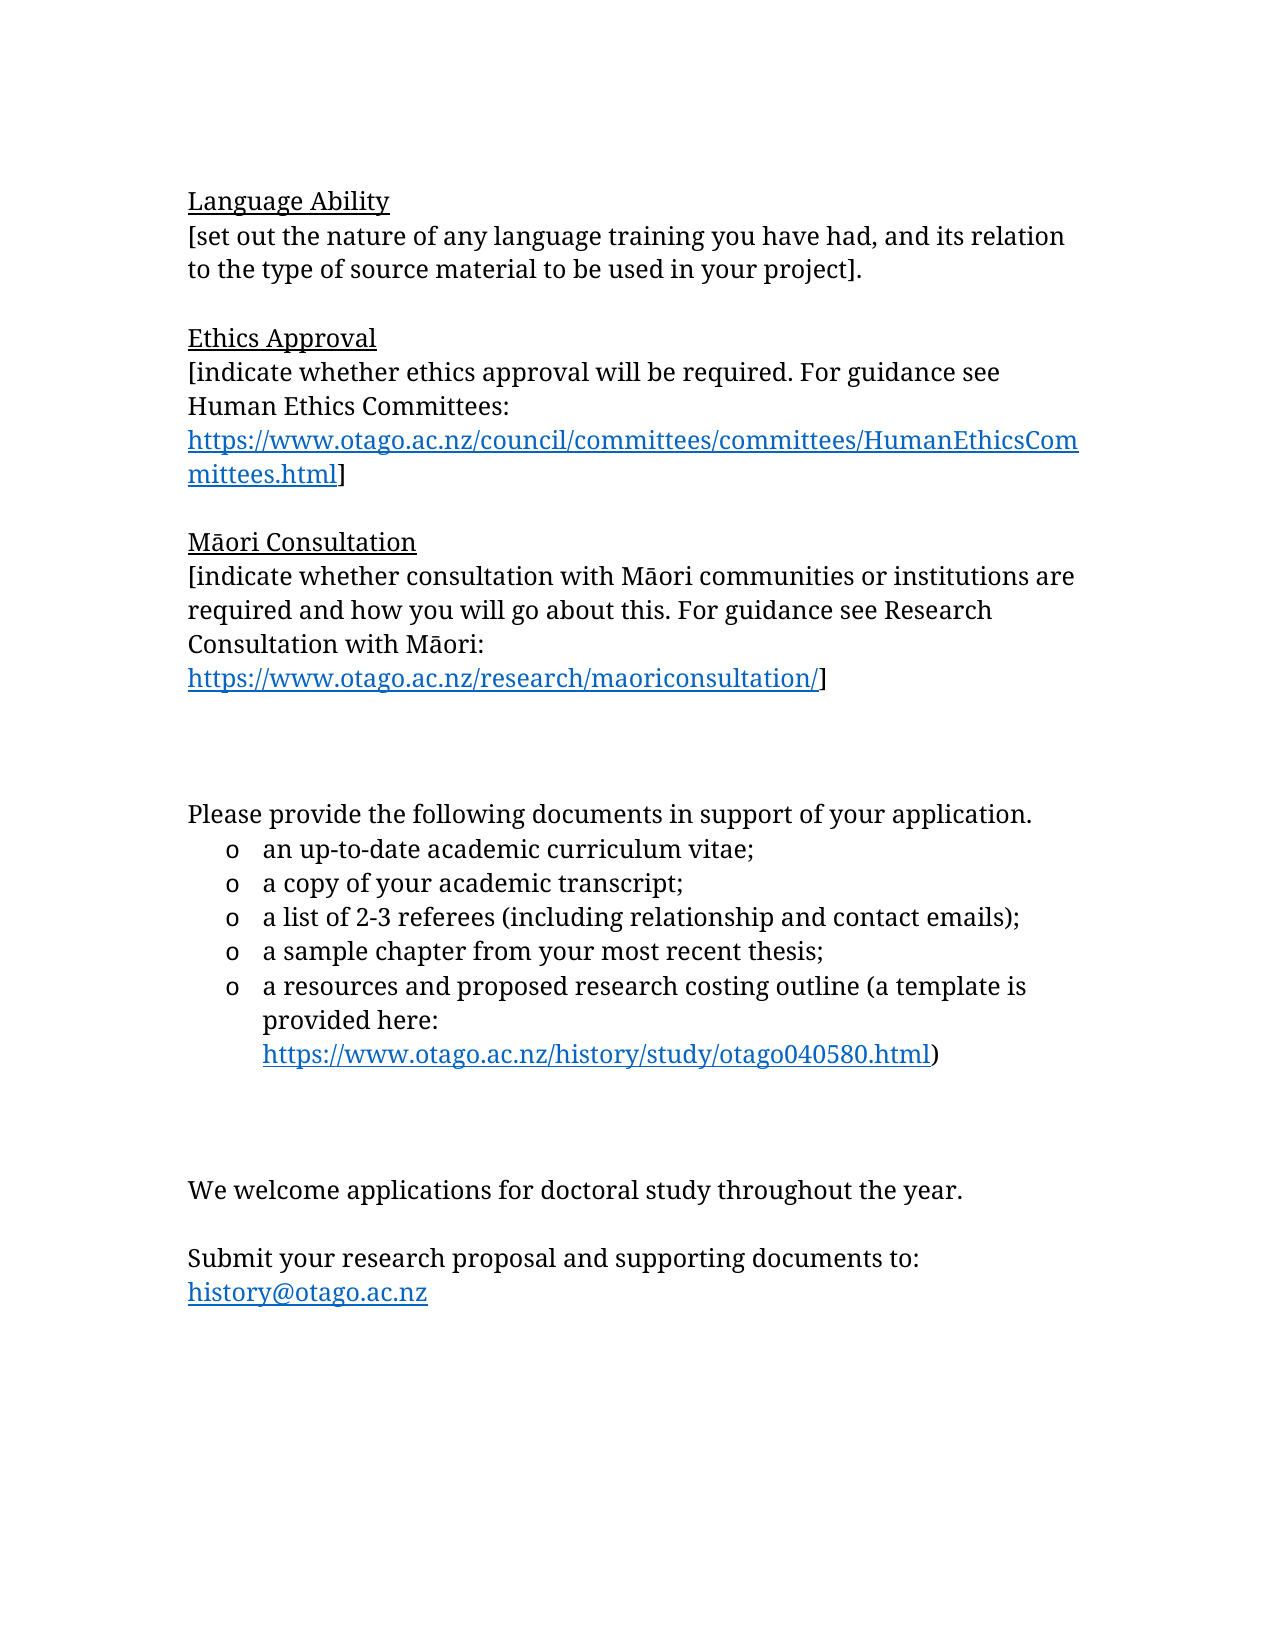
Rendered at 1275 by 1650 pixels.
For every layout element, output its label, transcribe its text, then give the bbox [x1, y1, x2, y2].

text Please provide the following documents in support of your application. [187, 797, 1087, 831]
list a resources and proposed research costing outline (a template is provided here: https://www.otago.ac.nz/history/study/otago040580.html) [225, 968, 1087, 1071]
text We welcome applications for doctoral study throughout the year. [187, 1173, 1087, 1207]
text Submit your research proposal and supporting documents to: history@otago.ac.nz [187, 1241, 1087, 1309]
text [indicate whether ethics approval will be required. For guidance see Human Ethics Committees: https://www.otago.ac.nz/council/committees/committees/HumanEthicsCommittees.html] [187, 354, 1087, 491]
text [set out the nature of any language training you have had, and its relation to the type of source material to be used in your project]. [187, 218, 1087, 286]
list a list of 2-3 referees (including relationship and contact emails); [225, 900, 1087, 934]
text [indicate whether consultation with Māori communities or institutions are required and how you will go about this. For guidance see Research Consultation with Māori: https://www.otago.ac.nz/research/maoriconsultation/] [187, 559, 1087, 695]
list a copy of your academic transcript; [225, 866, 1087, 900]
text Language Ability [187, 184, 1087, 218]
text Māori Consultation [187, 525, 1087, 559]
list an up-to-date academic curriculum vitae; [225, 831, 1087, 866]
list a sample chapter from your most recent thesis; [225, 934, 1087, 968]
subtitle Ethics Approval [187, 320, 1087, 354]
